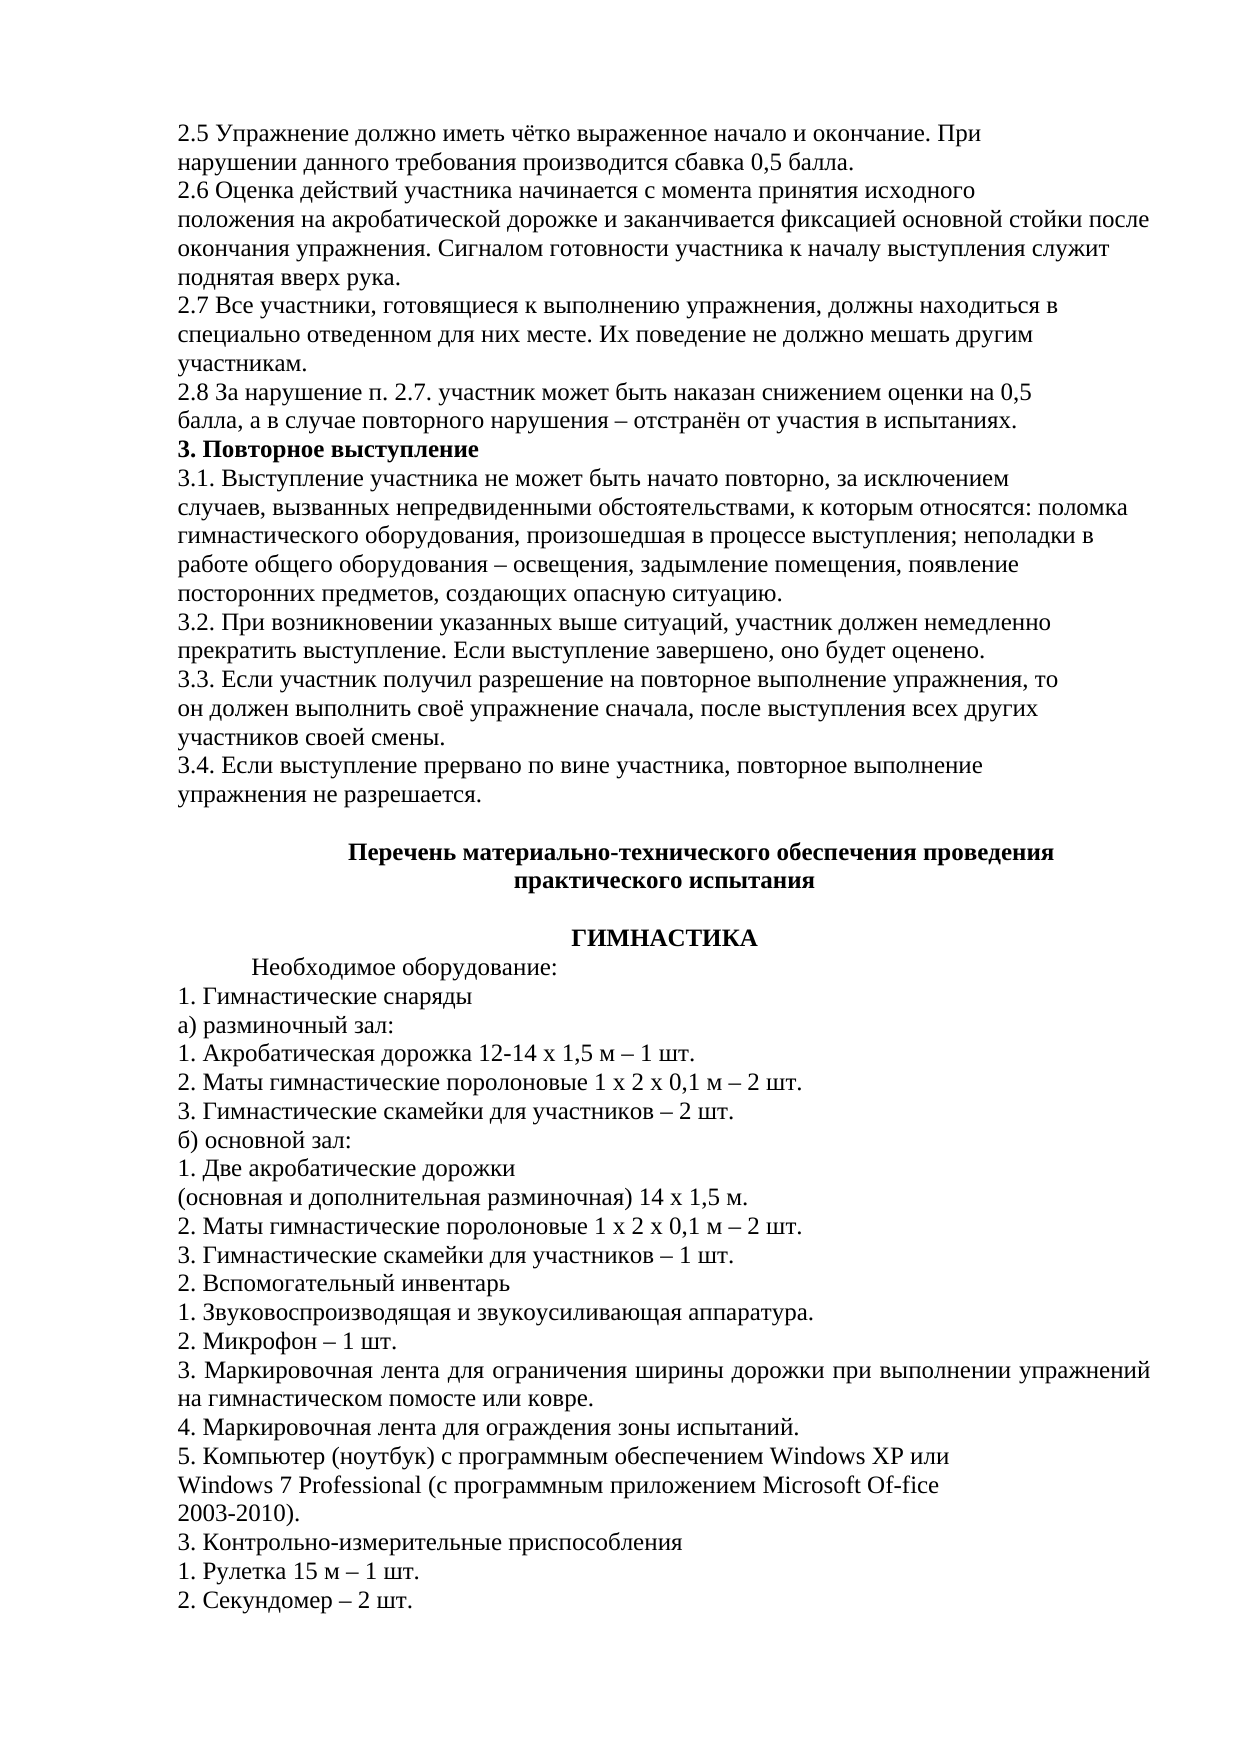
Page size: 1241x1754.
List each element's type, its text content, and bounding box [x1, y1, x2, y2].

text 3.1. Выступление участника не может быть начато повторно, за исключением [177, 463, 1152, 492]
text положения на акробатической дорожке и заканчивается фиксацией основной стойки после [177, 204, 1152, 233]
text 3. Повторное выступление [177, 434, 1152, 463]
text 2.7 Все участники, готовящиеся к выполнению упражнения, должны находиться в [177, 291, 1152, 319]
text 3. Маркировочная лента для ограничения ширины дорожки при выполнении упражнений на гимнастическом помосте или ковре. [177, 1355, 1152, 1412]
text поднятая вверх рука. [177, 262, 1152, 291]
text Перечень материально-технического обеспечения проведения практического испытания [177, 837, 1152, 894]
text упражнения не разрешается. [177, 779, 1152, 808]
text специально отведенном для них месте. Их поведение не должно мешать другим [177, 319, 1152, 348]
text 2.8 За нарушение п. 2.7. участник может быть наказан снижением оценки на 0,5 [177, 377, 1152, 406]
text 3. Гимнастические скамейки для участников – 2 шт. [177, 1096, 1152, 1125]
text участникам. [177, 348, 1152, 377]
text 1. Рулетка 15 м – 1 шт. [177, 1556, 1152, 1585]
text (основная и дополнительная разминочная) 14 х 1,5 м. [177, 1182, 1152, 1211]
text 3.4. Если выступление прервано по вине участника, повторное выполнение [177, 751, 1152, 779]
text 1. Две акробатические дорожки [177, 1153, 1152, 1182]
text он должен выполнить своё упражнение сначала, после выступления всех других [177, 693, 1152, 722]
text случаев, вызванных непредвиденными обстоятельствами, к которым относятся: поломка [177, 492, 1152, 521]
text 3. Контрольно-измерительные приспособления [177, 1527, 1152, 1556]
text б) основной зал: [177, 1125, 1152, 1153]
text гимнастического оборудования, произошедшая в процессе выступления; неполадки в [177, 521, 1152, 549]
text прекратить выступление. Если выступление завершено, оно будет оценено. [177, 636, 1152, 664]
text 5. Компьютер (ноутбук) с программным обеспечением Windows XP или [177, 1441, 1152, 1470]
text а) разминочный зал: [177, 1010, 1152, 1038]
text 2. Секундомер – 2 шт. [177, 1585, 1152, 1613]
text 2. Маты гимнастические поролоновые 1 х 2 х 0,1 м – 2 шт. [177, 1211, 1152, 1240]
text 2003-2010). [177, 1498, 1152, 1527]
text посторонних предметов, создающих опасную ситуацию. [177, 578, 1152, 607]
text 1. Звуковоспроизводящая и звукоусиливающая аппаратура. [177, 1297, 1152, 1326]
text Windows 7 Professional (с программным приложением Microsoft Of-fice [177, 1470, 1152, 1498]
text 2. Маты гимнастические поролоновые 1 х 2 х 0,1 м – 2 шт. [177, 1067, 1152, 1096]
text окончания упражнения. Сигналом готовности участника к началу выступления служит [177, 233, 1152, 262]
text 2. Вспомогательный инвентарь [177, 1268, 1152, 1297]
text 3.2. При возникновении указанных выше ситуаций, участник должен немедленно [177, 607, 1152, 636]
text Необходимое оборудование: [177, 952, 1152, 981]
text 3. Гимнастические скамейки для участников – 1 шт. [177, 1240, 1152, 1268]
text участников своей смены. [177, 722, 1152, 751]
text 1. Гимнастические снаряды [177, 981, 1152, 1010]
text 3.3. Если участник получил разрешение на повторное выполнение упражнения, то [177, 664, 1152, 693]
text 2.5 Упражнение должно иметь чётко выраженное начало и окончание. При [177, 118, 1152, 147]
text 2. Микрофон – 1 шт. [177, 1326, 1152, 1355]
text 4. Маркировочная лента для ограждения зоны испытаний. [177, 1412, 1152, 1441]
text работе общего оборудования – освещения, задымление помещения, появление [177, 549, 1152, 578]
text балла, а в случае повторного нарушения – отстранён от участия в испытаниях. [177, 406, 1152, 434]
text ГИМНАСТИКА [177, 923, 1152, 952]
text 2.6 Оценка действий участника начинается с момента принятия исходного [177, 176, 1152, 204]
text 1. Акробатическая дорожка 12-14 х 1,5 м – 1 шт. [177, 1038, 1152, 1067]
text нарушении данного требования производится сбавка 0,5 балла. [177, 147, 1152, 176]
